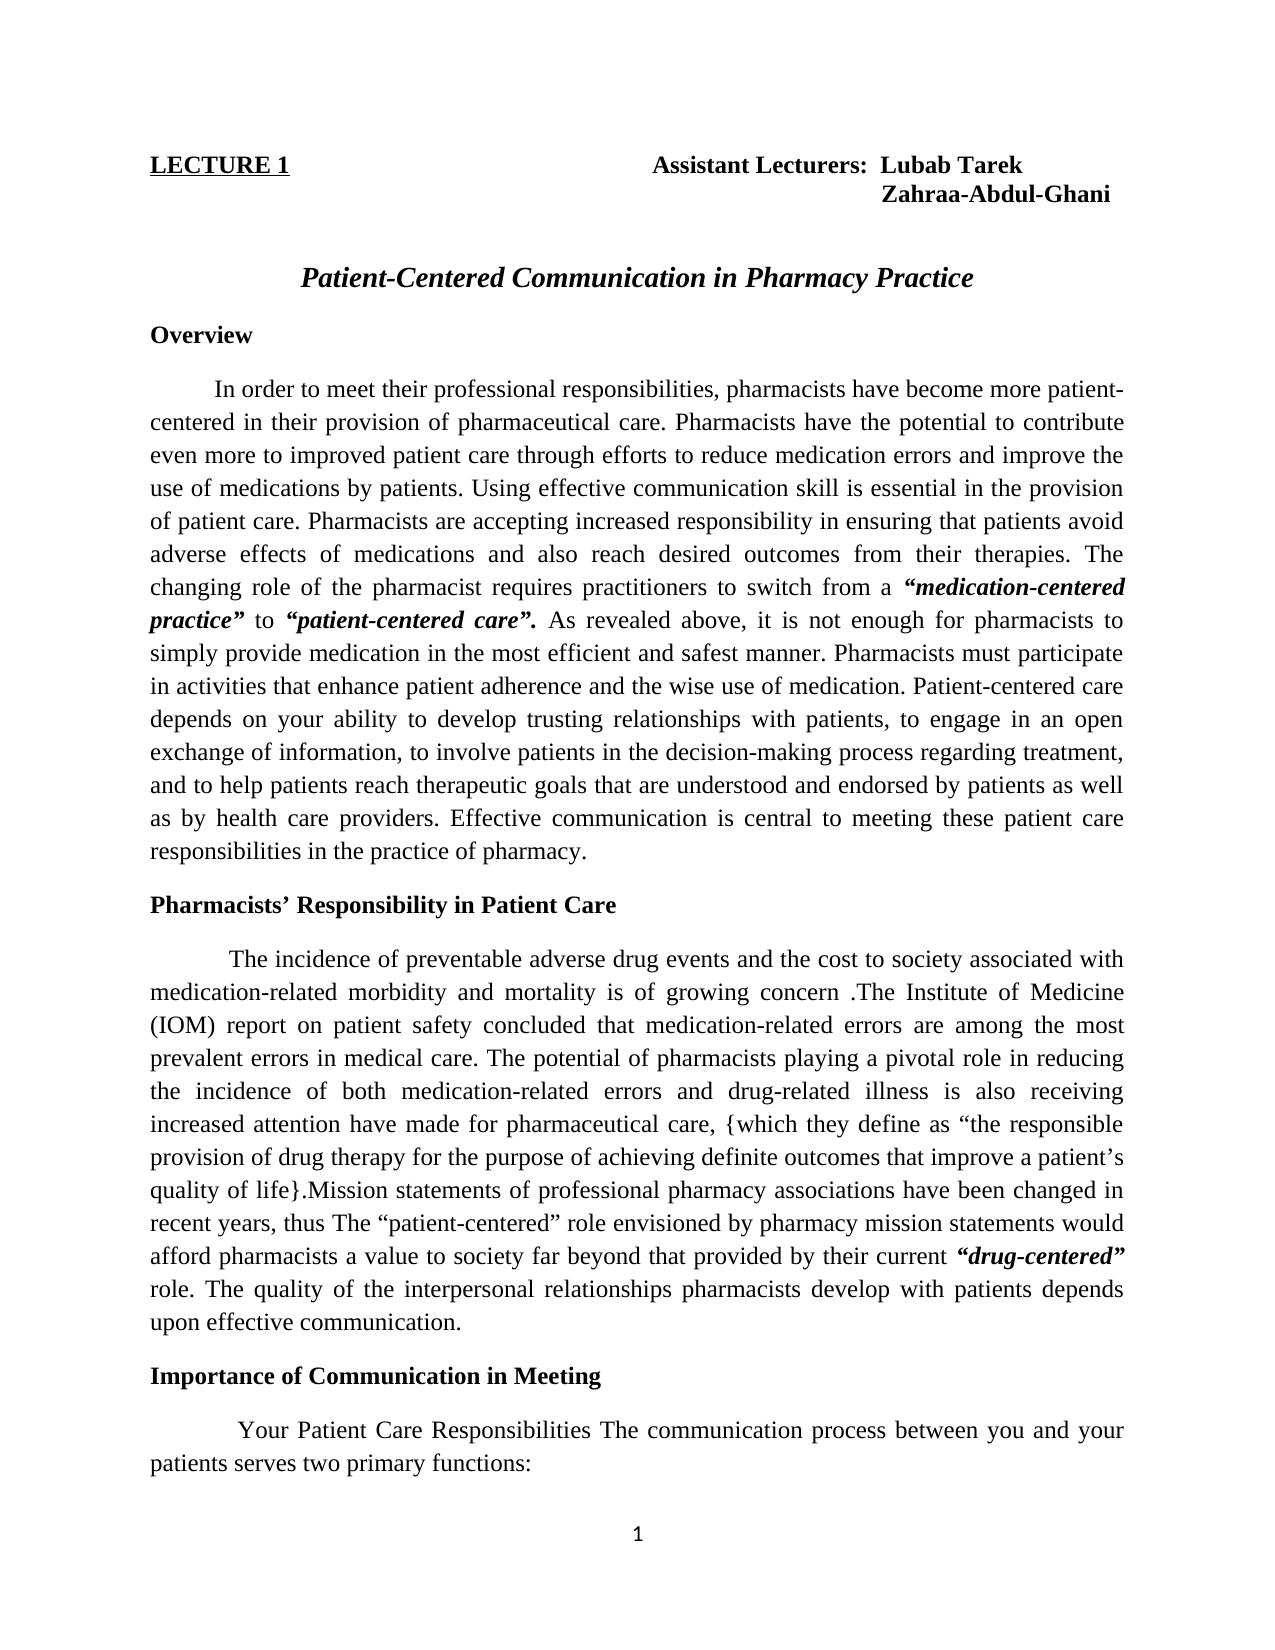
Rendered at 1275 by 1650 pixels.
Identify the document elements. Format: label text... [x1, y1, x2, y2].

text The incidence of preventable adverse drug events and the cost to society associated with medication-related morbidity and mortality is of growing concern .The Institute of Medicine (IOM) report on patient safety concluded that medication-related errors are among the most prevalent errors in medical care. The potential of pharmacists playing a pivotal role in reducing the incidence of both medication-related errors and drug-related illness is also receiving increased attention have made for pharmaceutical care, {which they define as “the responsible provision of drug therapy for the purpose of achieving definite outcomes that improve a patient’s quality of life}.Mission statements of professional pharmacy associations have been changed in recent years, thus The “patient-centered” role envisioned by pharmacy mission statements would afford pharmacists a value to society far beyond that provided by their current “drug-centered” role. The quality of the interpersonal relationships pharmacists develop with patients depends upon effective communication. [150, 944, 1125, 1336]
text In order to meet their professional responsibilities, pharmacists have become more patient-centered in their provision of pharmaceutical care. Pharmacists have the potential to contribute even more to improved patient care through efforts to reduce medication errors and improve the use of medications by patients. Using effective communication skill is essential in the provision of patient care. Pharmacists are accepting increased responsibility in ensuring that patients avoid adverse effects of medications and also reach desired outcomes from their therapies. The changing role of the pharmacist requires practitioners to switch from a “medication-centered practice” to “patient-centered care”. As revealed above, it is not enough for pharmacists to simply provide medication in the most efficient and safest manner. Pharmacists must participate in activities that enhance patient adherence and the wise use of medication. Patient-centered care depends on your ability to develop trusting relationships with patients, to engage in an open exchange of information, to involve patients in the decision-making process regarding treatment, and to help patients reach therapeutic goals that are understood and endorsed by patients as well as by health care providers. Effective communication is central to meeting these patient care responsibilities in the practice of pharmacy. [150, 374, 1125, 865]
text Pharmacists’ Responsibility in Patient Care [150, 890, 1125, 919]
text Patient-Centered Communication in Pharmacy Practice [150, 261, 1125, 294]
text Importance of Communication in Meeting [150, 1361, 1125, 1389]
text Your Patient Care Responsibilities The communication process between you and your patients serves two primary functions: [150, 1415, 1125, 1476]
text LECTURE 1 Assistant Lecturers: Lubab Tarek [150, 150, 1125, 179]
text Zahraa-Abdul-Ghani [150, 179, 1125, 207]
text Overview [150, 320, 1125, 349]
